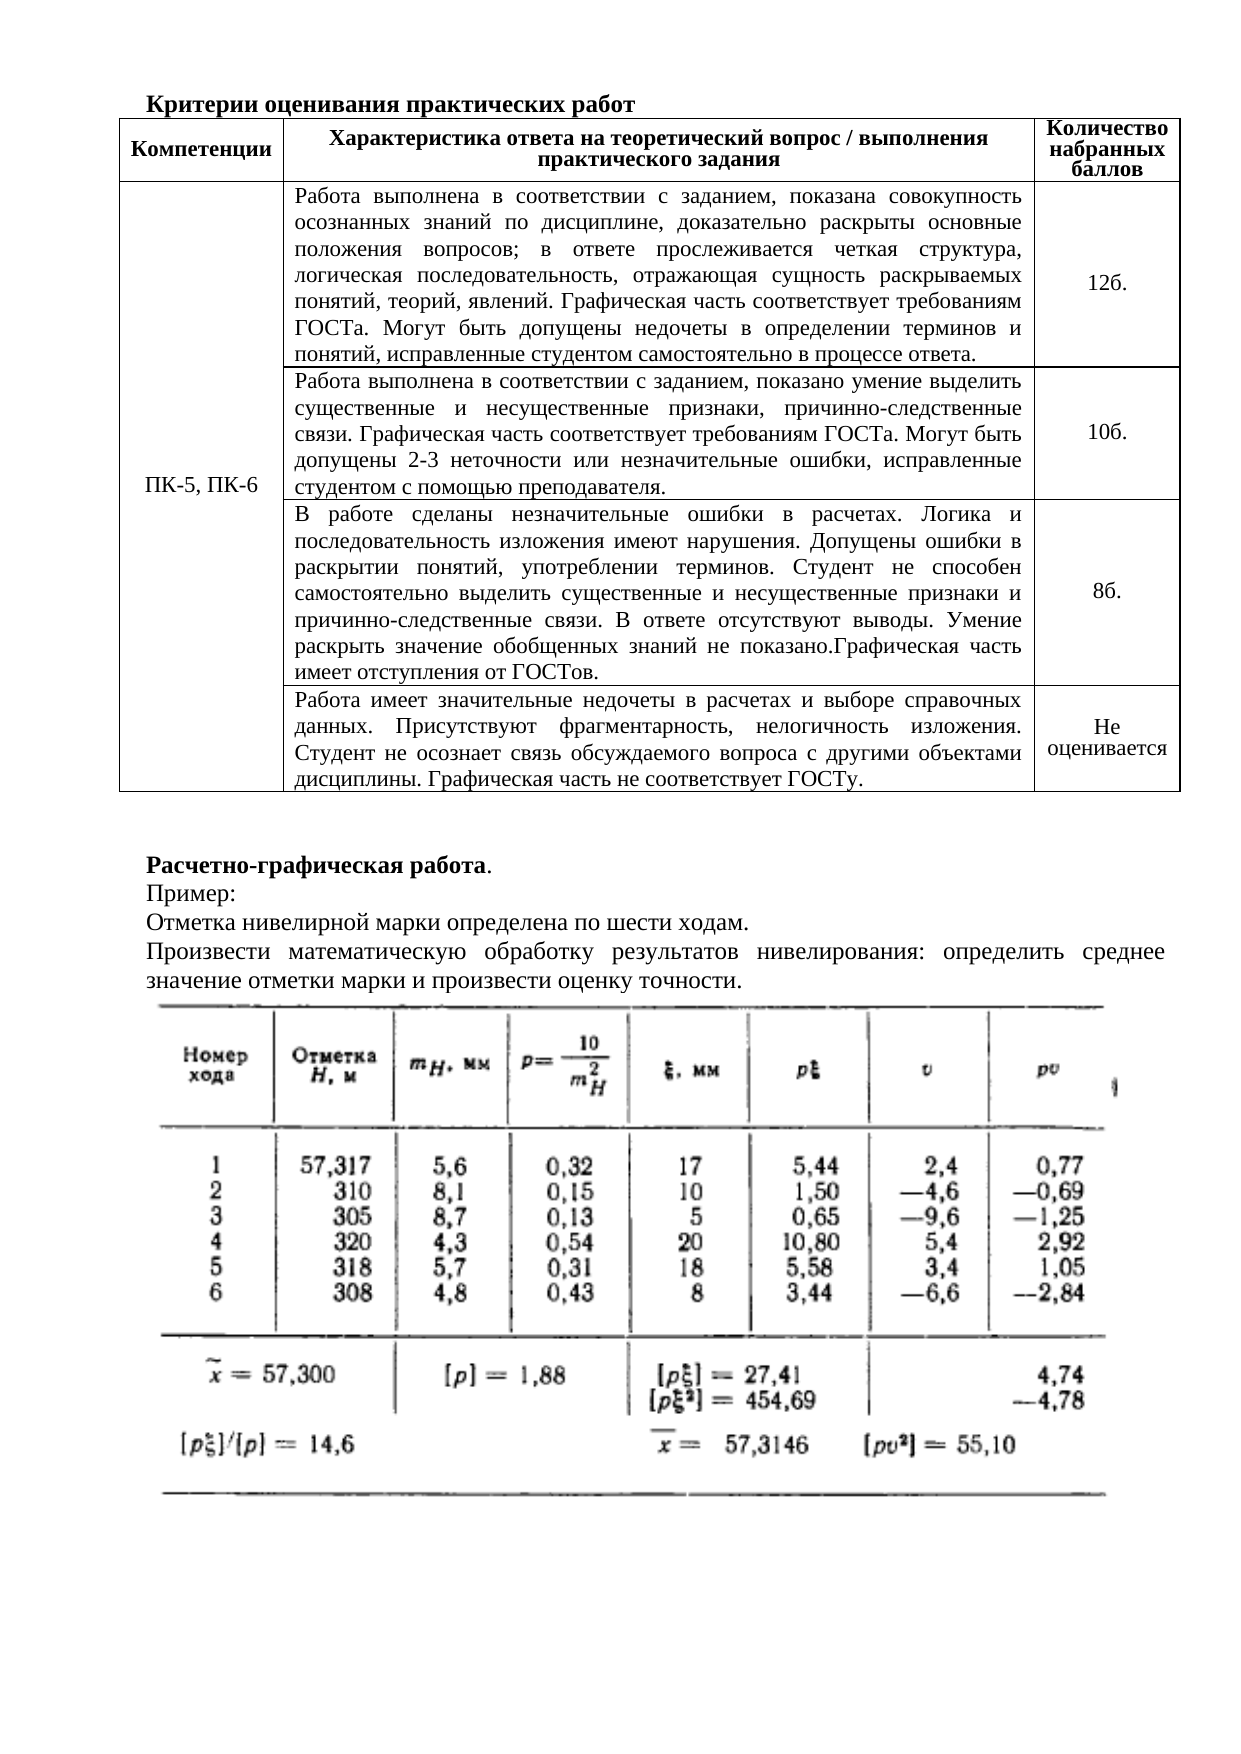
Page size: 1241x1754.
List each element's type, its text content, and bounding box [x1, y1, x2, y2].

table_cell В работе сделаны незначительные ошибки в расчетах. Логика и последовательность изложения имеют нарушения. Допущены ошибки в раскрытии понятий, употреблении терминов. Студент не способен самостоятельно выделить существенные и несущественные признаки и причинно-следственные связи. В ответе отсутствуют выводы. Умение раскрыть значение обобщенных знаний не показано.Графическая часть имеет отступления от ГОСТов. [284, 500, 1034, 685]
text Критерии оценивания практических работ [146, 89, 1166, 117]
text Произвести математическую обработку результатов нивелирования: определить среднее значение отметки марки и произвести оценку точности. [146, 936, 1166, 993]
text Пример: [146, 878, 1166, 907]
table_cell Не оценивается [1035, 686, 1179, 791]
table_cell ПК-5, ПК-6 [120, 182, 283, 791]
table_header Количество набранных баллов [1035, 119, 1179, 181]
text Расчетно-графическая работа. [146, 850, 1166, 878]
table_cell 10б. [1035, 368, 1179, 499]
text Отметка нивелирной марки определена по шести ходам. [146, 907, 1166, 936]
table_cell Работа выполнена в соответствии с заданием, показана совокупность осознанных знаний по дисциплине, доказательно раскрыты основные положения вопросов; в ответе прослеживается четкая структура, логическая последовательность, отражающая сущность раскрываемых понятий, теорий, явлений. Графическая часть соответствует требованиям ГОСТа. Могут быть допущены недочеты в определении терминов и понятий, исправленные студентом самостоятельно в процессе ответа. [284, 182, 1034, 366]
table_cell Работа выполнена в соответствии с заданием, показано умение выделить существенные и несущественные признаки, причинно-следственные связи. Графическая часть соответствует требованиям ГОСТа. Могут быть допущены 2-3 неточности или незначительные ошибки, исправленные студентом с помощью преподавателя. [284, 368, 1034, 499]
table_cell 12б. [1035, 182, 1179, 366]
table_cell 8б. [1035, 500, 1179, 685]
table_header Характеристика ответа на теоретический вопрос / выполнения практического задания [284, 119, 1034, 181]
table_header Компетенции [120, 119, 283, 181]
table_cell Работа имеет значительные недочеты в расчетах и выборе справочных данных. Присутствуют фрагментарность, нелогичность изложения. Студент не осознает связь обсуждаемого вопроса с другими объектами дисциплины. Графическая часть не соответствует ГОСТу. [284, 686, 1034, 791]
